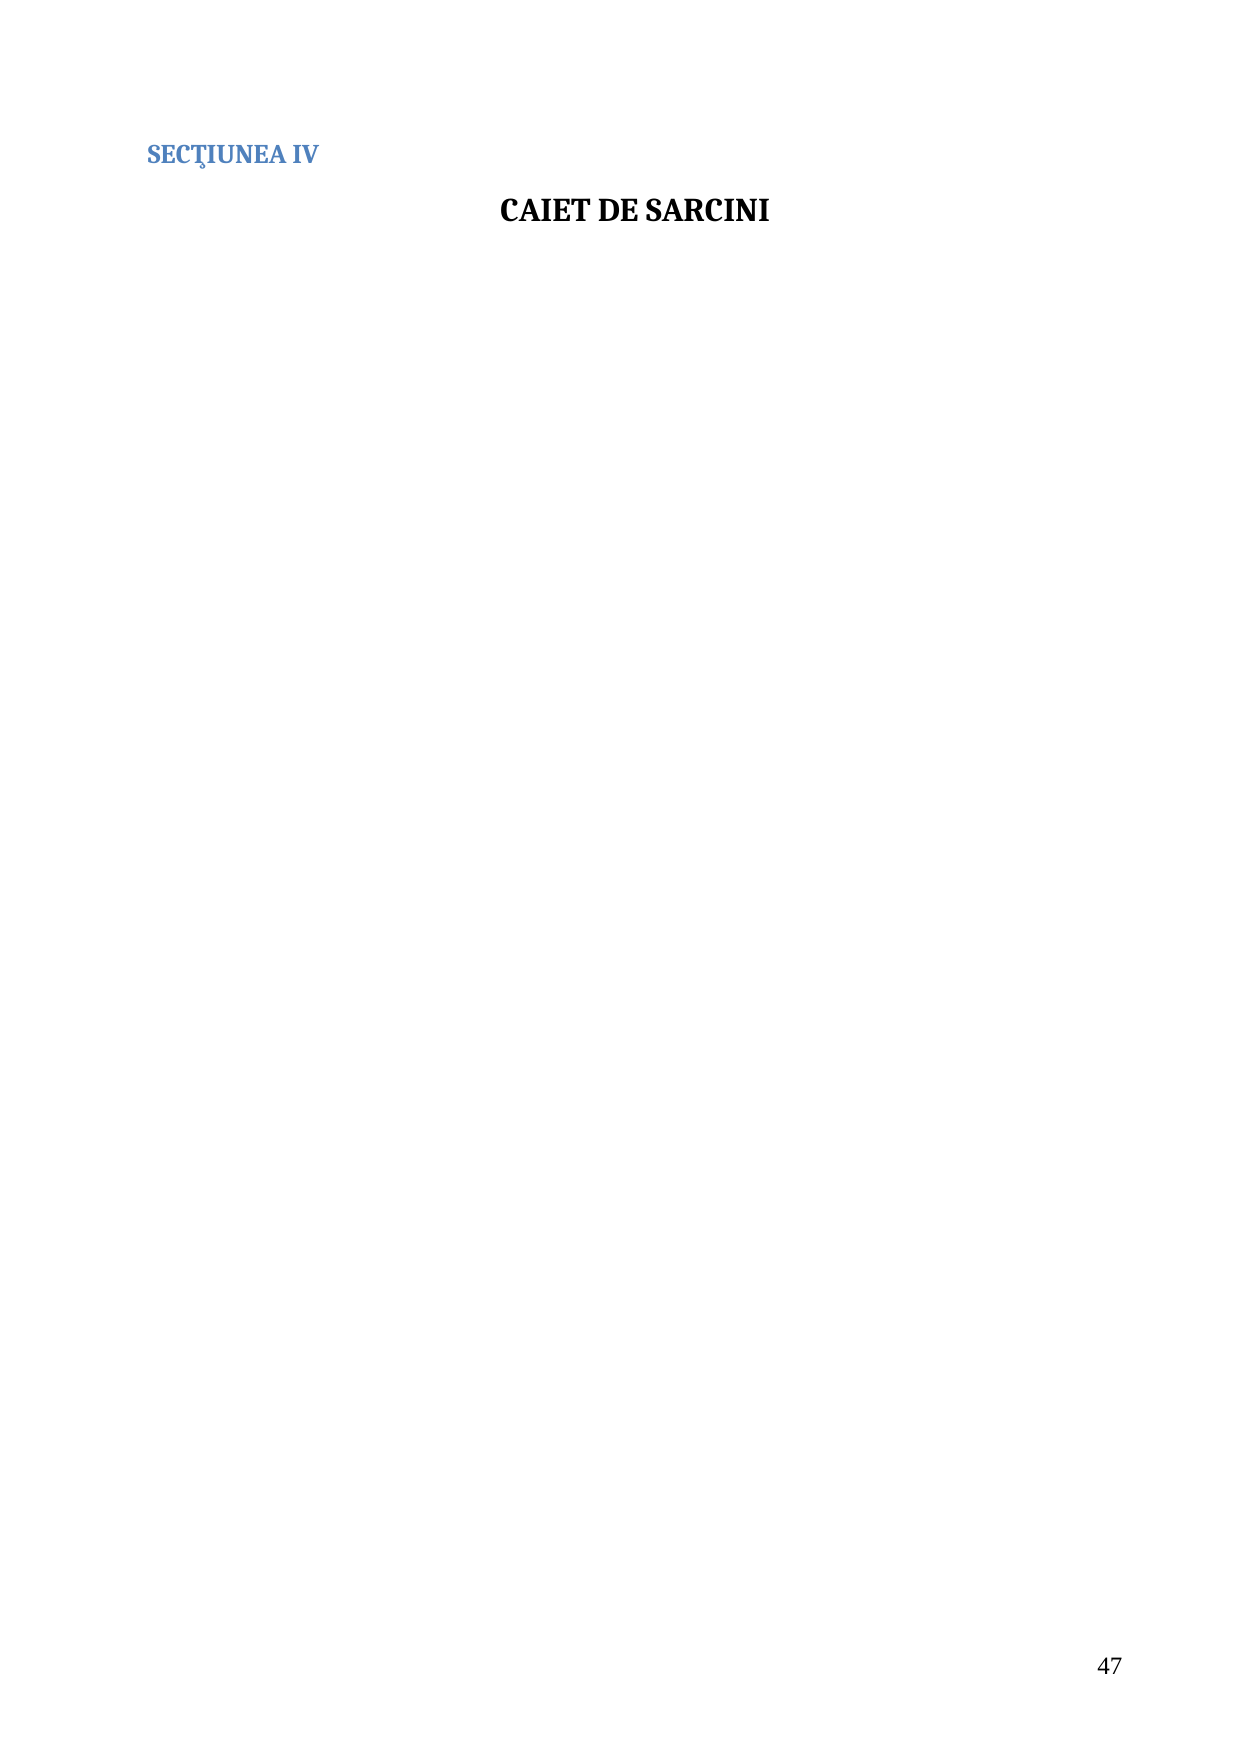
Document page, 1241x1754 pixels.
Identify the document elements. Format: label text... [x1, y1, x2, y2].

subtitle SECŢIUNEA IV [148, 139, 1122, 170]
subtitle CAIET DE SARCINI [148, 191, 1122, 229]
